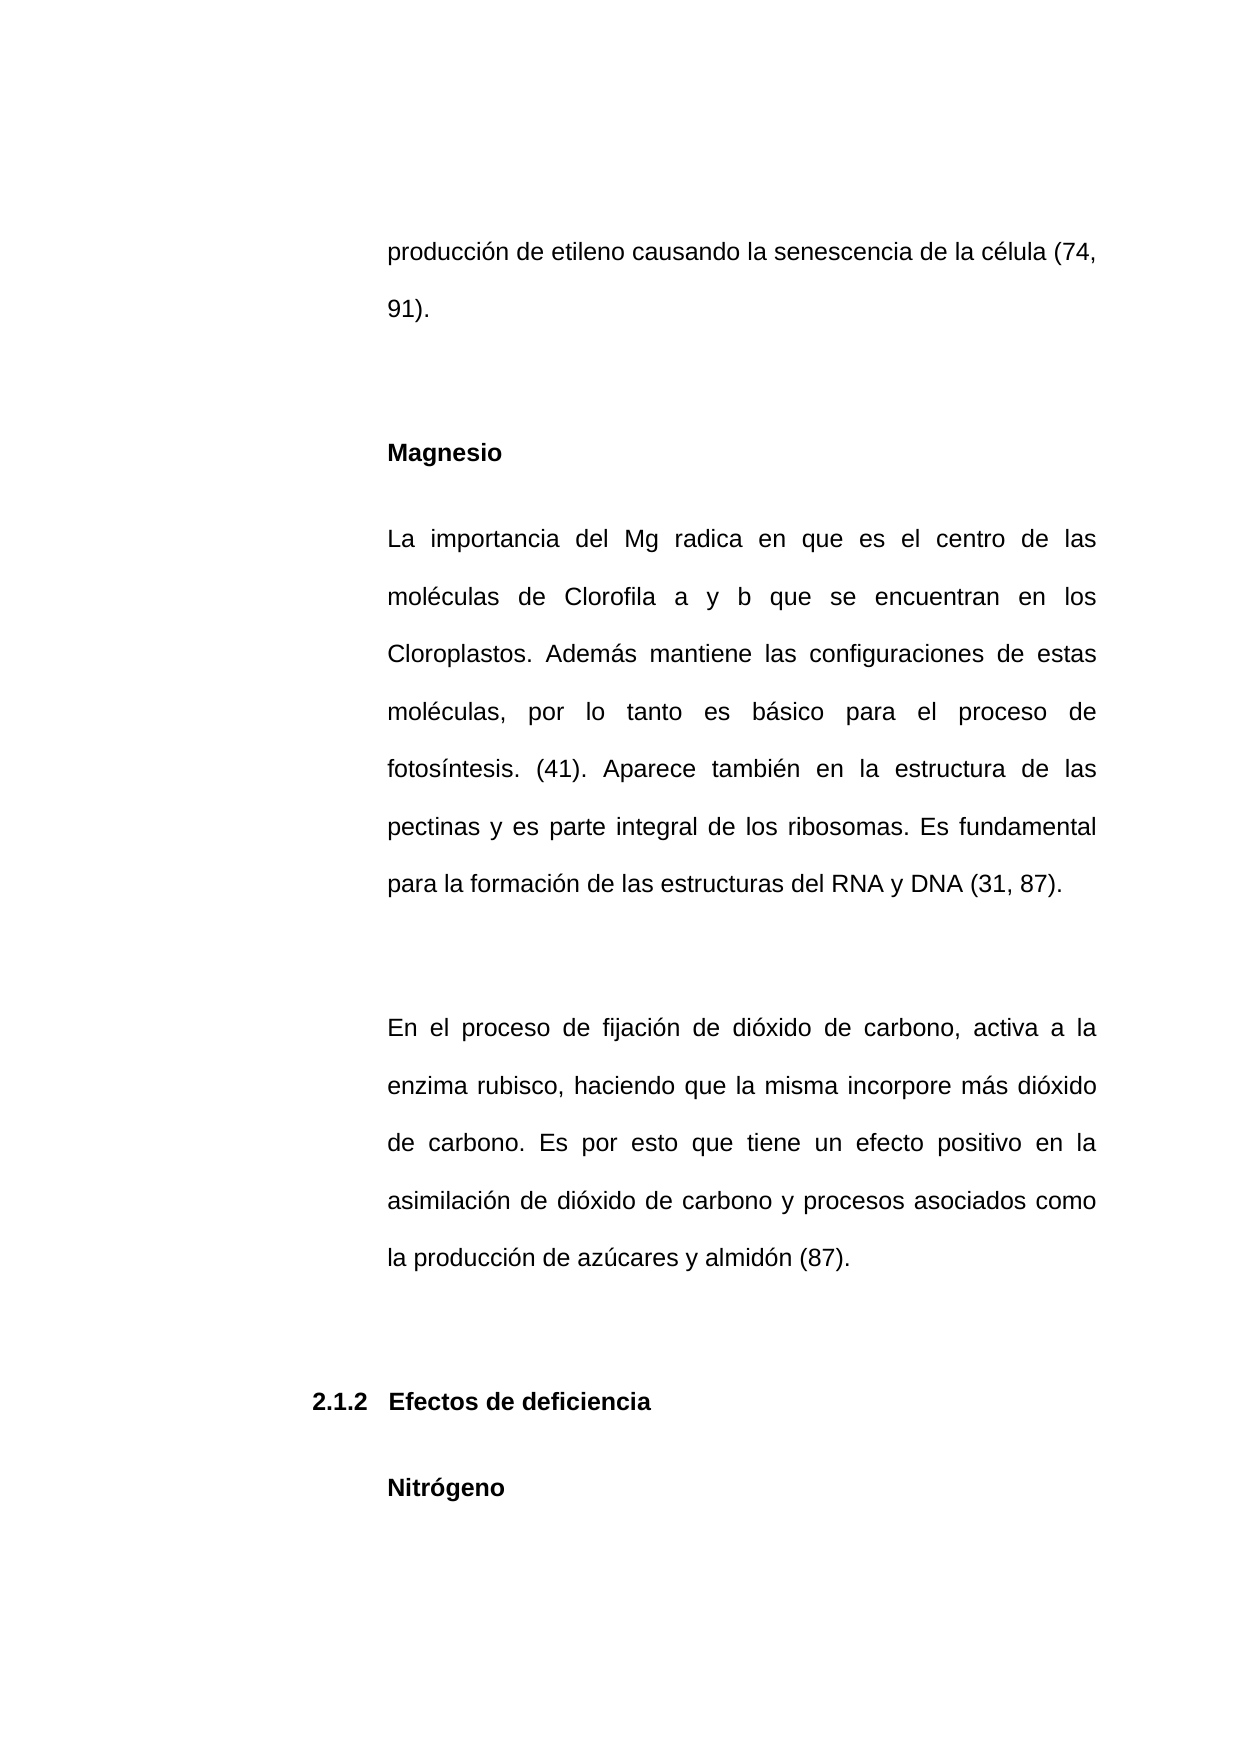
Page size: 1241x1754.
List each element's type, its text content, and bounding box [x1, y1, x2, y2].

text En el proceso de fijación de dióxido de carbono, activa a la enzima rubisco, haciendo que la misma incorpore más dióxido de carbono. Es por esto que tiene un efecto positivo en la asimilación de dióxido de carbono y procesos asociados como la producción de azúcares y almidón (87). [387, 1013, 1098, 1272]
text La importancia del Mg radica en que es el centro de las moléculas de Clorofila a y b que se encuentran en los Cloroplastos. Además mantiene las configuraciones de estas moléculas, por lo tanto es básico para el proceso de fotosíntesis. (41). Aparece también en la estructura de las pectinas y es parte integral de los ribosomas. Es fundamental para la formación de las estructuras del RNA y DNA (31, 87). [387, 524, 1098, 898]
text Nitrógeno [387, 1473, 1098, 1502]
text 2.1.2 Efectos de deficiencia [237, 1387, 1098, 1416]
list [387, 237, 1098, 323]
text Magnesio [387, 438, 1098, 467]
